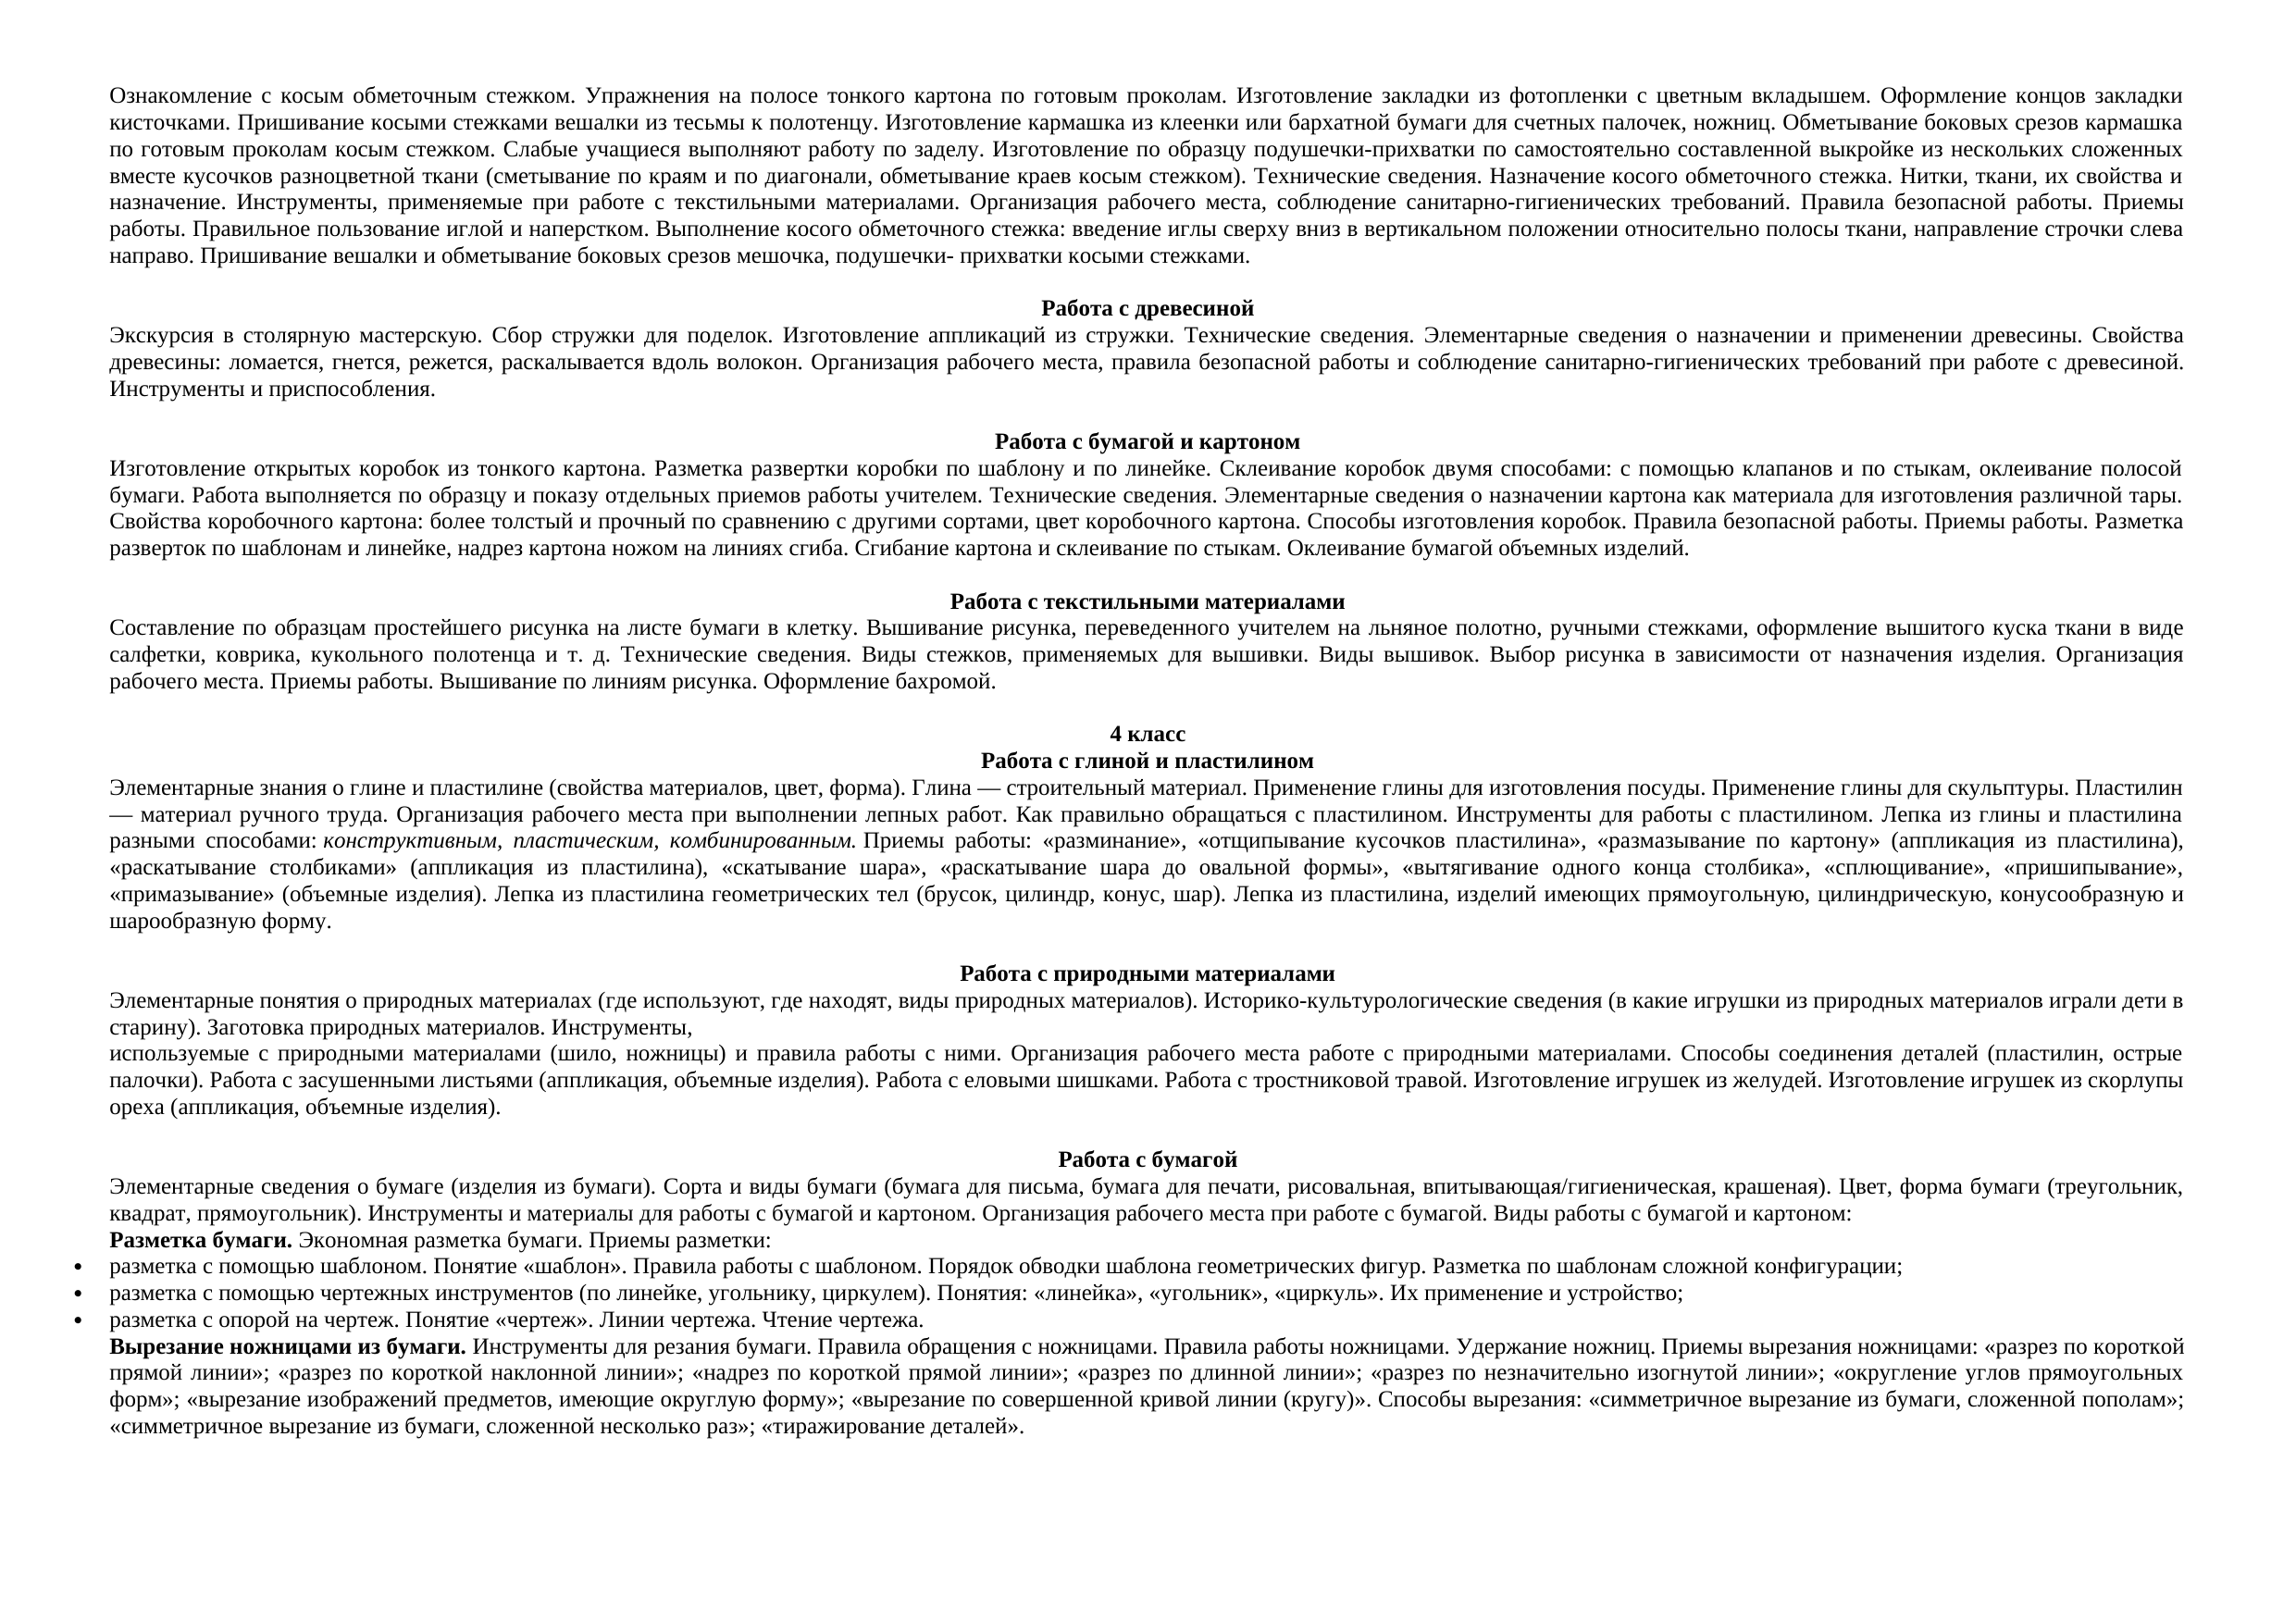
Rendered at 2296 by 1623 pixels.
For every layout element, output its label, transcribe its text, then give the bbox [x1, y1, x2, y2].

list разметка с помощью шаблоном. Понятие «шаблон». Правила работы с шаблоном. Порядок обводки шаблона геометрических фигур. Разметка по шаблонам сложной конфигурации; [75, 1252, 2186, 1279]
text Работа с древесиной [109, 294, 2186, 321]
list разметка с опорой на чертеж. Понятие «чертеж». Линии чертежа. Чтение чертежа. [75, 1306, 2186, 1332]
text Работа с глиной и пластилином [109, 747, 2186, 774]
list разметка с помощью чертежных инструментов (по линейке, угольнику, циркулем). Понятия: «линейка», «угольник», «циркуль». Их применение и устройство; [75, 1279, 2186, 1306]
text Составление по образцам простейшего рисунка на листе бумаги в клетку. Вышивание рисунка, переведенного учителем на льняное полотно, ручными стежками, оформление вышитого куска ткани в виде салфетки, коврика, кукольного полотенца и т. д. Технические сведения. Виды стежков, применяемых для вышивки. Виды вышивок. Выбор рисунка в зависимости от назначения изделия. Организация рабочего места. Приемы работы. Вышивание по линиям рисунка. Оформление бахромой. [109, 613, 2186, 694]
text Работа с бумагой и картоном [109, 427, 2186, 454]
text Работа с бумагой [109, 1146, 2186, 1172]
text Элементарные знания о глине и пластилине (свойства материалов, цвет, форма). Глина — строительный материал. Применение глины для изготовления посуды. Применение глины для скульптуры. Пластилин — материал ручного труда. Организация рабочего места при выполнении лепных работ. Как правильно обращаться с пластилином. Инструменты для работы с пластилином. Лепка из глины и пластилина разными способами: конструктивным, пластическим, комбинированным. Приемы работы: «разминание», «отщипывание кусочков пластилина», «размазывание по картону» (аппликация из пластилина), «раскатывание столбиками» (аппликация из пластилина), «скатывание шара», «раскатывание шара до овальной формы», «вытягивание одного конца столбика», «сплющивание», «пришипывание», «примазывание» (объемные изделия). Лепка из пластилина геометрических тел (брусок, цилиндр, конус, шар). Лепка из пластилина, изделий имеющих прямоугольную, цилиндрическую, конусообразную и шарообразную форму. [109, 774, 2186, 933]
text Элементарные понятия о природных материалах (где используют, где находят, виды природных материалов). Историко-культурологические сведения (в какие игрушки из природных материалов играли дети в старину). Заготовка природных материалов. Инструменты, [109, 986, 2186, 1039]
text Работа с природными материалами [109, 960, 2186, 986]
text Ознакомление с косым обметочным стежком. Упражнения на полосе тонкого картона по готовым проколам. Изготовление закладки из фотопленки с цветным вкладышем. Оформление концов закладки кисточками. Пришивание косыми стежками вешалки из тесьмы к полотенцу. Изготовление кармашка из клеенки или бархатной бумаги для счетных палочек, ножниц. Обметывание боковых срезов кармашка по готовым проколам косым стежком. Слабые учащиеся выполняют работу по заделу. Изготовление по образцу подушечки-прихватки по самостоятельно составленной выкройке из нескольких сложенных вместе кусочков разноцветной ткани (сметывание по краям и по диагонали, обметывание краев косым стежком). Технические сведения. Назначение косого обметочного стежка. Нитки, ткани, их свойства и назначение. Инструменты, применяемые при работе с текстильными материалами. Организация рабочего места, соблюдение санитарно-гигиенических требований. Правила безопасной работы. Приемы работы. Правильное пользование иглой и наперстком. Выполнение косого обметочного стежка: введение иглы сверху вниз в вертикальном положении относительно полосы ткани, направление строчки слева направо. Пришивание вешалки и обметывание боковых срезов мешочка, подушечки- прихватки косыми стежками. [109, 81, 2186, 268]
text Элементарные сведения о бумаге (изделия из бумаги). Сорта и виды бумаги (бумага для письма, бумага для печати, рисовальная, впитывающая/гигиеническая, крашеная). Цвет, форма бумаги (треугольник, квадрат, прямоугольник). Инструменты и материалы для работы с бумагой и картоном. Организация рабочего места при работе с бумагой. Виды работы с бумагой и картоном: [109, 1172, 2186, 1226]
text Изготовление открытых коробок из тонкого картона. Разметка развертки коробки по шаблону и по линейке. Склеивание коробок двумя способами: с помощью клапанов и по стыкам, оклеивание полосой бумаги. Работа выполняется по образцу и показу отдельных приемов работы учителем. Технические сведения. Элементарные сведения о назначении картона как материала для изготовления различной тары. Свойства коробочного картона: более толстый и прочный по сравнению с другими сортами, цвет коробочного картона. Способы изготовления коробок. Правила безопасной работы. Приемы работы. Разметка разверток по шаблонам и линейке, надрез картона ножом на линиях сгиба. Сгибание картона и склеивание по стыкам. Оклеивание бумагой объемных изделий. [109, 454, 2186, 561]
text Вырезание ножницами из бумаги. Инструменты для резания бумаги. Правила обращения с ножницами. Правила работы ножницами. Удержание ножниц. Приемы вырезания ножницами: «разрез по короткой прямой линии»; «разрез по короткой наклонной линии»; «надрез по короткой прямой линии»; «разрез по длинной линии»; «разрез по незначительно изогнутой линии»; «округление углов прямоугольных форм»; «вырезание изображений предметов, имеющие округлую форму»; «вырезание по совершенной кривой линии (кругу)». Способы вырезания: «симметричное вырезание из бумаги, сложенной пополам»; «симметричное вырезание из бумаги, сложенной несколько раз»; «тиражирование деталей». [109, 1332, 2186, 1439]
text используемые с природными материалами (шило, ножницы) и правила работы с ними. Организация рабочего места работе с природными материалами. Способы соединения деталей (пластилин, острые палочки). Работа с засушенными листьями (аппликация, объемные изделия). Работа с еловыми шишками. Работа с тростниковой травой. Изготовление игрушек из желудей. Изготовление игрушек из скорлупы ореха (аппликация, объемные изделия). [109, 1039, 2186, 1120]
text Разметка бумаги. Экономная разметка бумаги. Приемы разметки: [109, 1226, 2186, 1252]
text Работа с текстильными материалами [109, 588, 2186, 613]
text Экскурсия в столярную мастерскую. Сбор стружки для поделок. Изготовление аппликаций из стружки. Технические сведения. Элементарные сведения о назначении и применении древесины. Свойства древесины: ломается, гнется, режется, раскалывается вдоль волокон. Организация рабочего места, правила безопасной работы и соблюдение санитарно-гигиенических требований при работе с древесиной. Инструменты и приспособления. [109, 321, 2186, 401]
text 4 класс [109, 720, 2186, 747]
